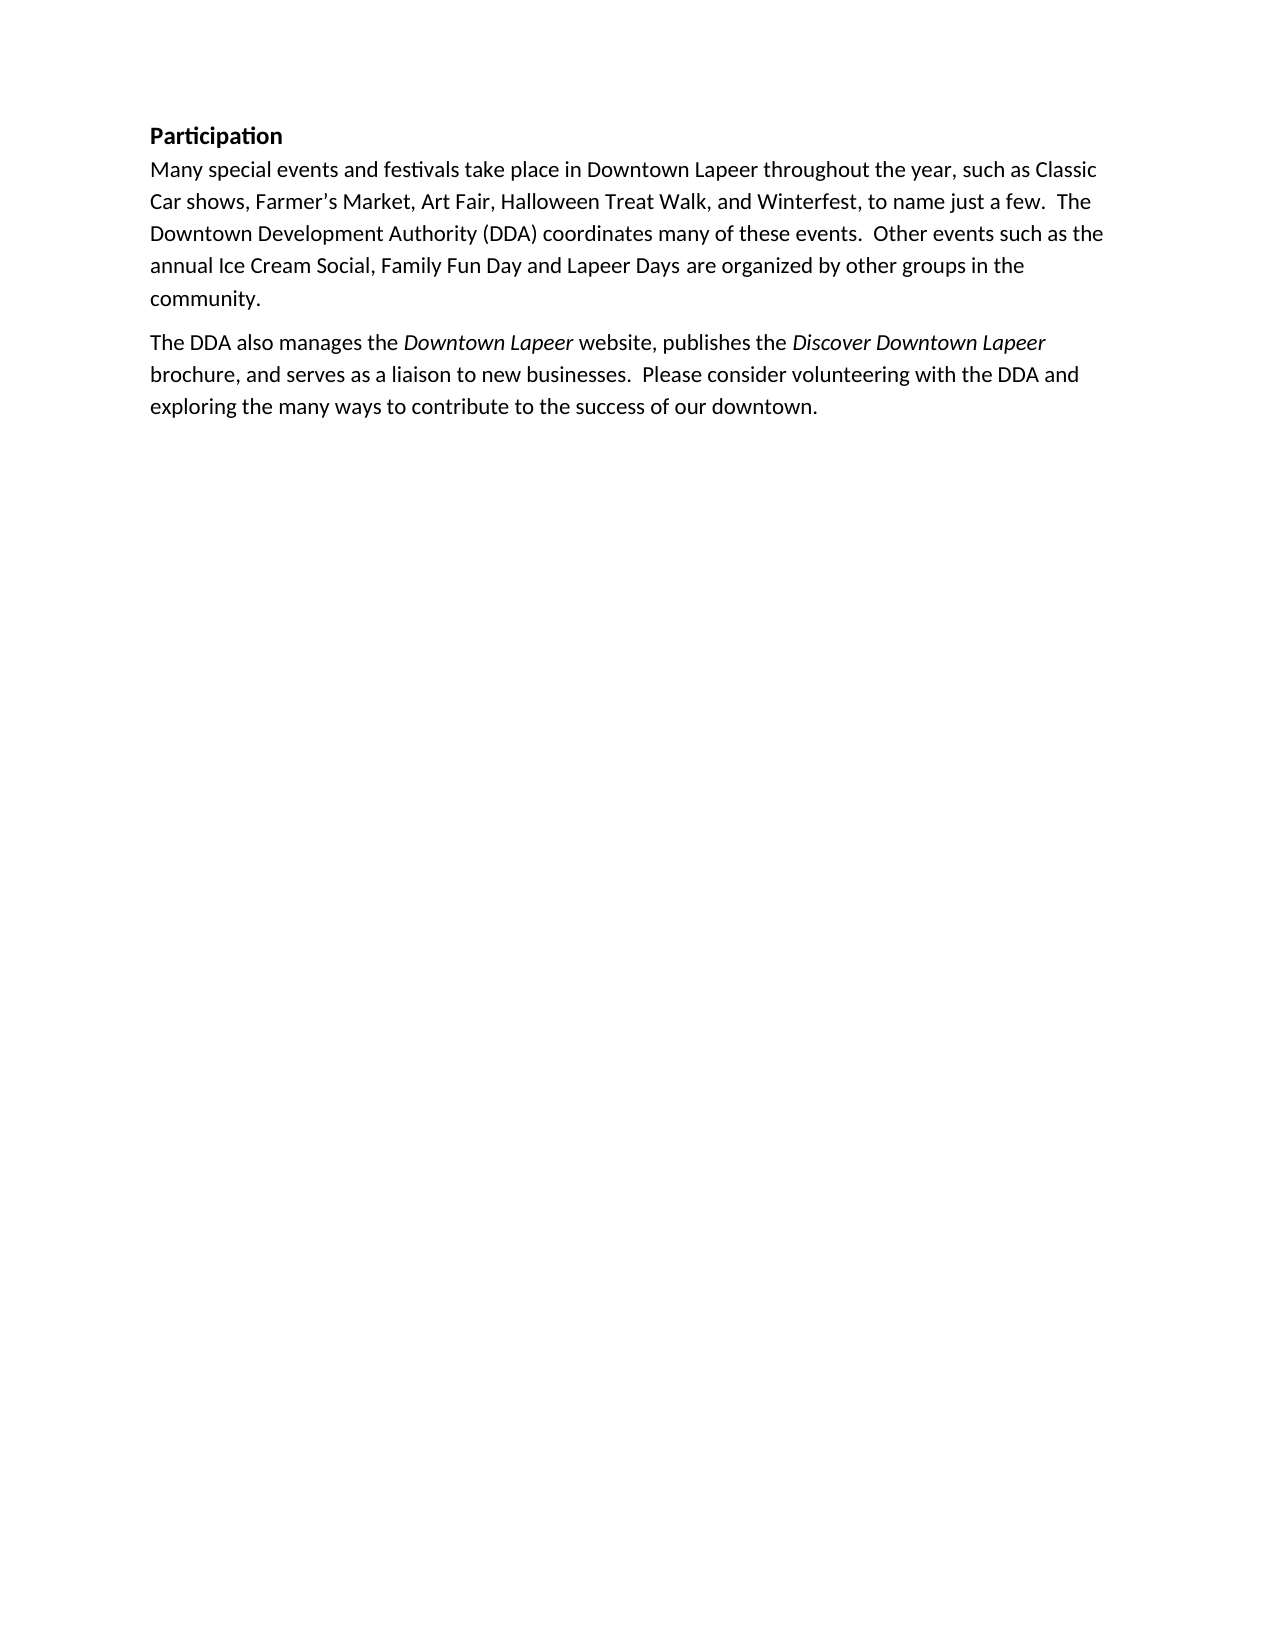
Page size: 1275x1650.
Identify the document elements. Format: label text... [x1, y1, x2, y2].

text The DDA also manages the Downtown Lapeer website, publishes the Discover Downtown Lapeer brochure, and serves as a liaison to new businesses. Please consider volunteering with the DDA and exploring the many ways to contribute to the success of our downtown. [150, 328, 1125, 420]
text Many special events and festivals take place in Downtown Lapeer throughout the year, such as Classic Car shows, Farmer’s Market, Art Fair, Halloween Treat Walk, and Winterfest, to name just a few. The Downtown Development Authority (DDA) coordinates many of these events. Other events such as the annual Ice Cream Social, Family Fun Day and Lapeer Days are organized by other groups in the community. [150, 155, 1125, 312]
text Participation [150, 120, 1125, 151]
